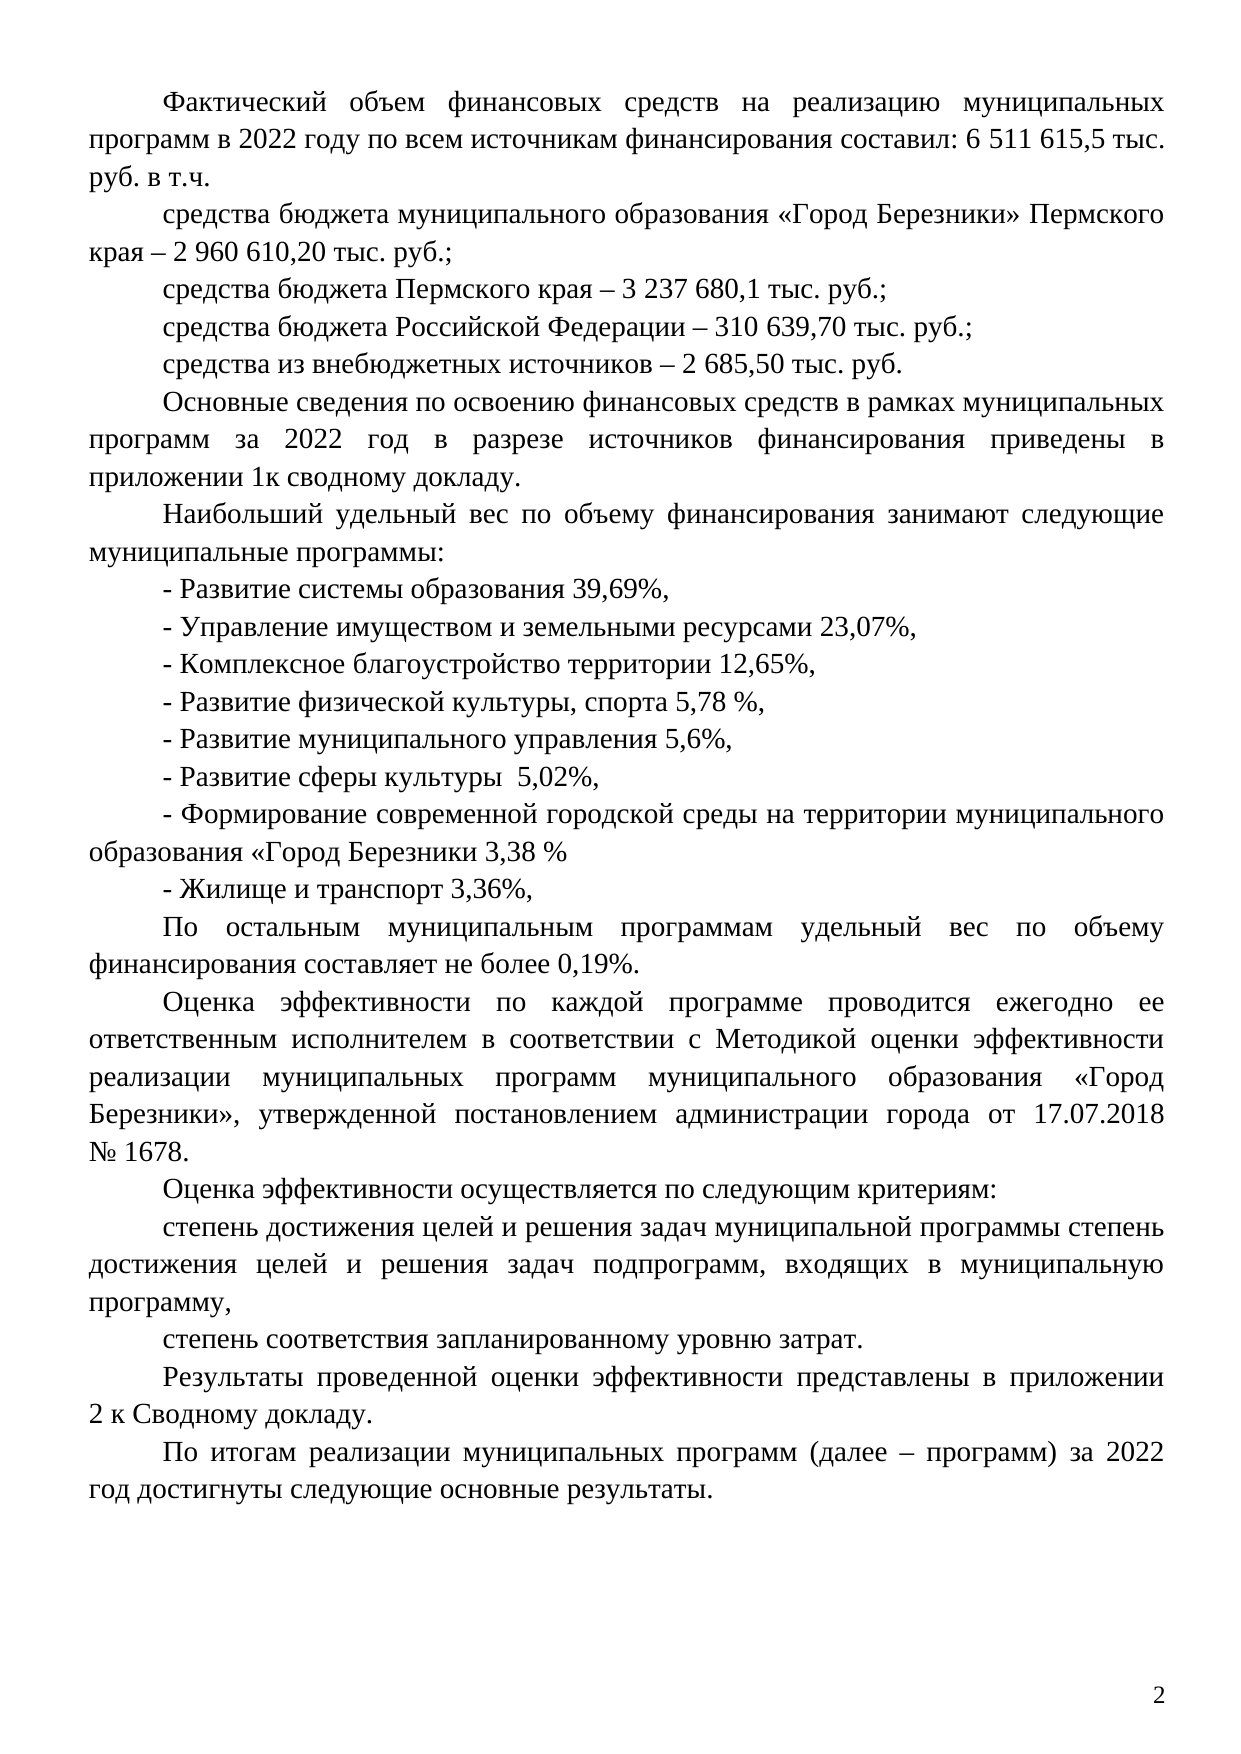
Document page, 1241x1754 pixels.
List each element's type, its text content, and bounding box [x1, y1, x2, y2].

text Оценка эффективности по каждой программе проводится ежегодно ее ответственным исполнителем в соответствии с Методикой оценки эффективности реализации муниципальных программ муниципального образования «Город Березники», утвержденной постановлением администрации города от 17.07.2018 № 1678. [89, 981, 1165, 1168]
text - Комплексное благоустройство территории 12,65%, [89, 643, 1165, 681]
text средства бюджета муниципального образования «Город Березники» Пермского края – 2 960 610,20 тыс. руб.; [89, 193, 1165, 268]
text средства бюджета Российской Федерации – 310 639,70 тыс. руб.; [89, 306, 1165, 343]
text Результаты проведенной оценки эффективности представлены в приложении 2 к Сводному докладу. [89, 1356, 1165, 1431]
text - Развитие физической культуры, спорта 5,78 %, [89, 681, 1165, 718]
text - Формирование современной городской среды на территории муниципального образования «Город Березники 3,38 % [89, 793, 1165, 868]
text Оценка эффективности осуществляется по следующим критериям: [89, 1168, 1165, 1206]
text - Жилище и транспорт 3,36%, [89, 868, 1165, 906]
text - Управление имуществом и земельными ресурсами 23,07%, [89, 606, 1165, 643]
text Основные сведения по освоению финансовых средств в рамках муниципальных программ за 2022 год в разрезе источников финансирования приведены в приложении 1к сводному докладу. [89, 381, 1165, 493]
text - Развитие системы образования 39,69%, [89, 568, 1165, 606]
text степень достижения целей и решения задач муниципальной программы степень достижения целей и решения задач подпрограмм, входящих в муниципальную программу, [89, 1206, 1165, 1318]
text По итогам реализации муниципальных программ (далее – программ) за 2022 год достигнуты следующие основные результаты. [89, 1431, 1165, 1506]
text Наибольший удельный вес по объему финансирования занимают следующие муниципальные программы: [89, 493, 1165, 568]
text - Развитие сферы культуры 5,02%, [89, 756, 1165, 793]
text степень соответствия запланированному уровню затрат. [89, 1318, 1165, 1356]
text Фактический объем финансовых средств на реализацию муниципальных программ в 2022 году по всем источникам финансирования составил: 6 511 615,5 тыс. руб. в т.ч. [89, 81, 1165, 193]
text - Развитие муниципального управления 5,6%, [89, 718, 1165, 756]
text средства бюджета Пермского края – 3 237 680,1 тыс. руб.; [89, 268, 1165, 306]
text средства из внебюджетных источников – 2 685,50 тыс. руб. [89, 343, 1165, 381]
text По остальным муниципальным программам удельный вес по объему финансирования составляет не более 0,19%. [89, 906, 1165, 981]
